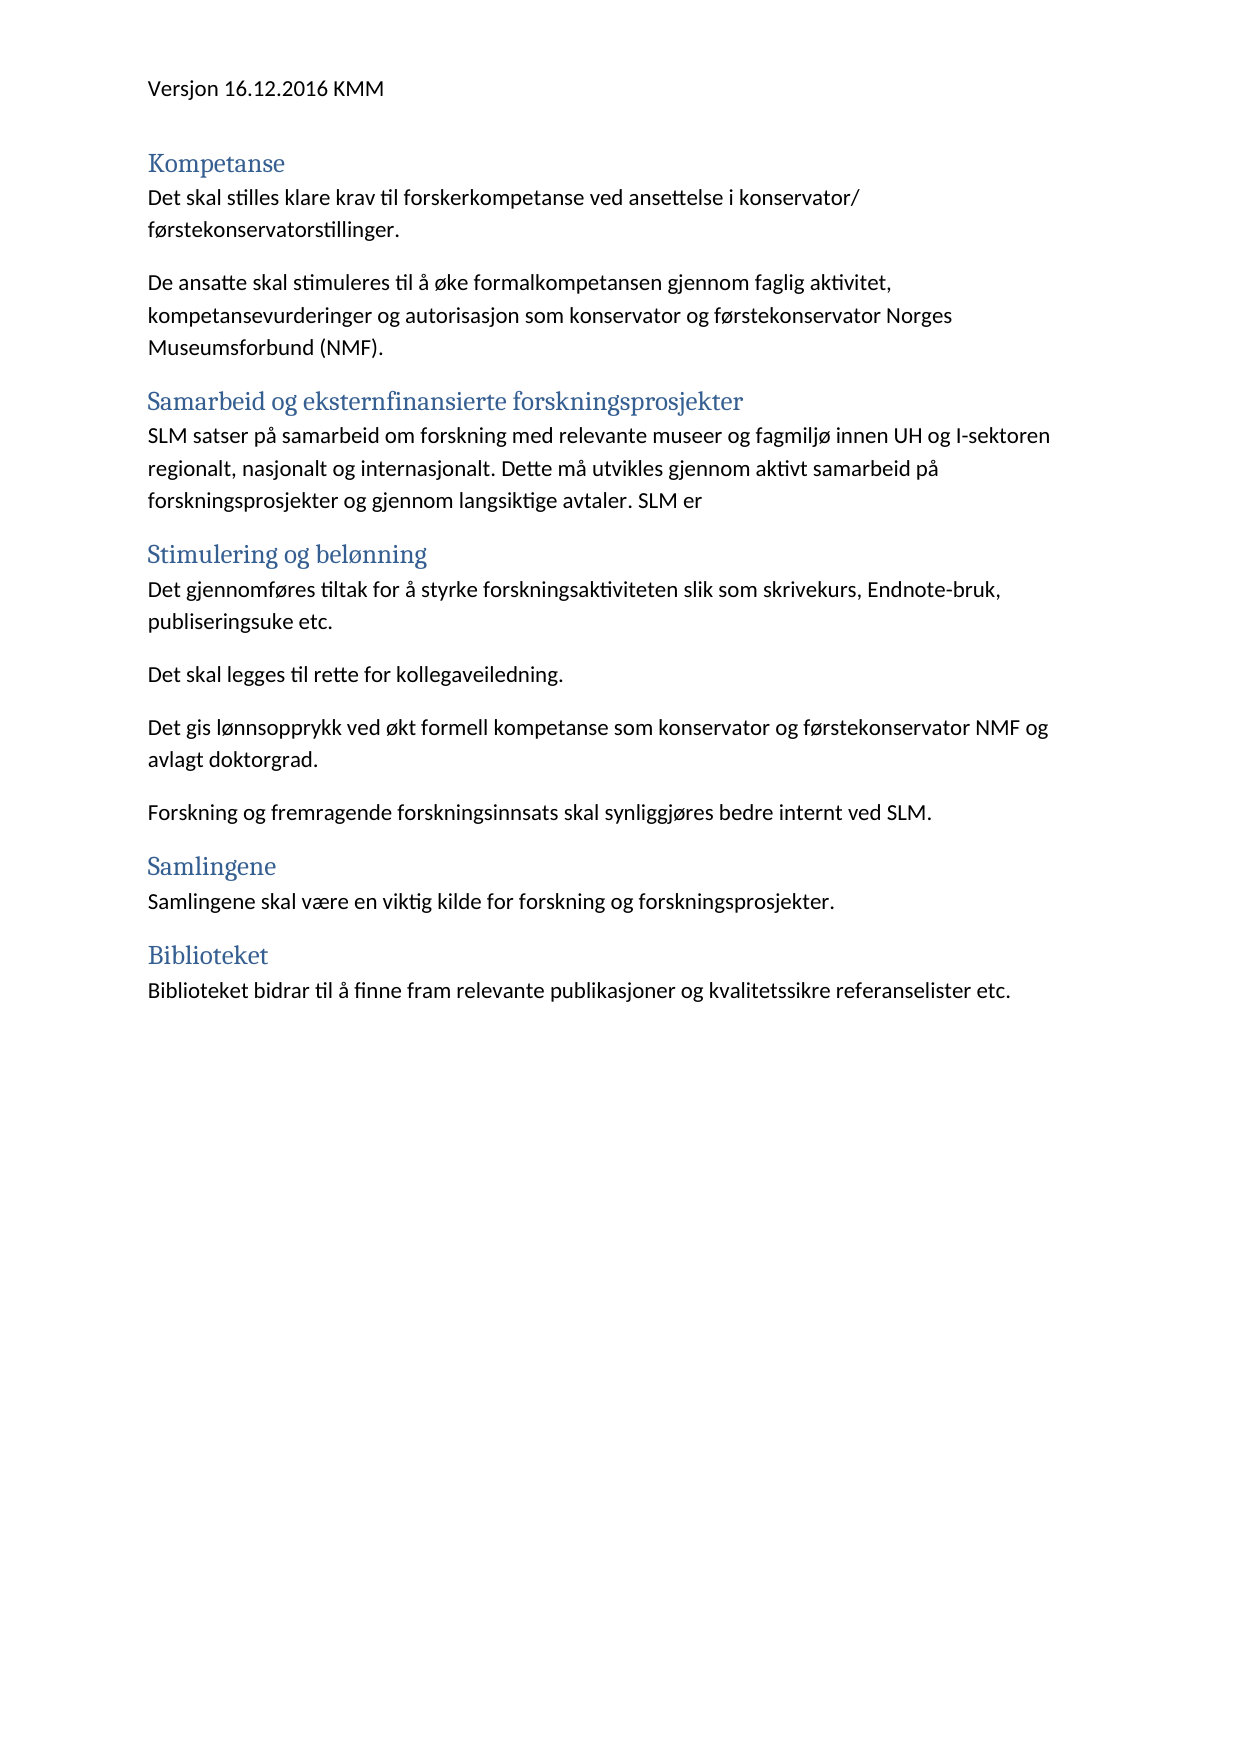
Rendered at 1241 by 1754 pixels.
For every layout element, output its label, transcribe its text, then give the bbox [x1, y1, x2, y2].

text Det gjennomføres tiltak for å styrke forskningsaktiviteten slik som skrivekurs, Endnote-bruk, publiseringsuke etc. [148, 575, 1093, 635]
subtitle Kompetanse [148, 148, 1093, 179]
subtitle Biblioteket [148, 940, 1093, 971]
subtitle Stimulering og belønning [148, 539, 1093, 570]
text Samlingene skal være en viktig kilde for forskning og forskningsprosjekter. [148, 887, 1093, 915]
subtitle Samlingene [148, 851, 1093, 882]
subtitle Samarbeid og eksternfinansierte forskningsprosjekter [148, 386, 1093, 417]
text Det gis lønnsopprykk ved økt formell kompetanse som konservator og førstekonservator NMF og avlagt doktorgrad. [148, 713, 1093, 773]
text Det skal legges til rette for kollegaveiledning. [148, 660, 1093, 688]
text Forskning og fremragende forskningsinnsats skal synliggjøres bedre internt ved SLM. [148, 798, 1093, 826]
text Biblioteket bidrar til å finne fram relevante publikasjoner og kvalitetssikre referanselister etc. [148, 976, 1093, 1004]
text Det skal stilles klare krav til forskerkompetanse ved ansettelse i konservator/ førstekonservatorstillinger. [148, 183, 1093, 243]
text SLM satser på samarbeid om forskning med relevante museer og fagmiljø innen UH og I-sektoren regionalt, nasjonalt og internasjonalt. Dette må utvikles gjennom aktivt samarbeid på forskningsprosjekter og gjennom langsiktige avtaler. SLM er [148, 422, 1093, 514]
text De ansatte skal stimuleres til å øke formalkompetansen gjennom faglig aktivitet, kompetansevurderinger og autorisasjon som konservator og førstekonservator Norges Museumsforbund (NMF). [148, 268, 1093, 361]
